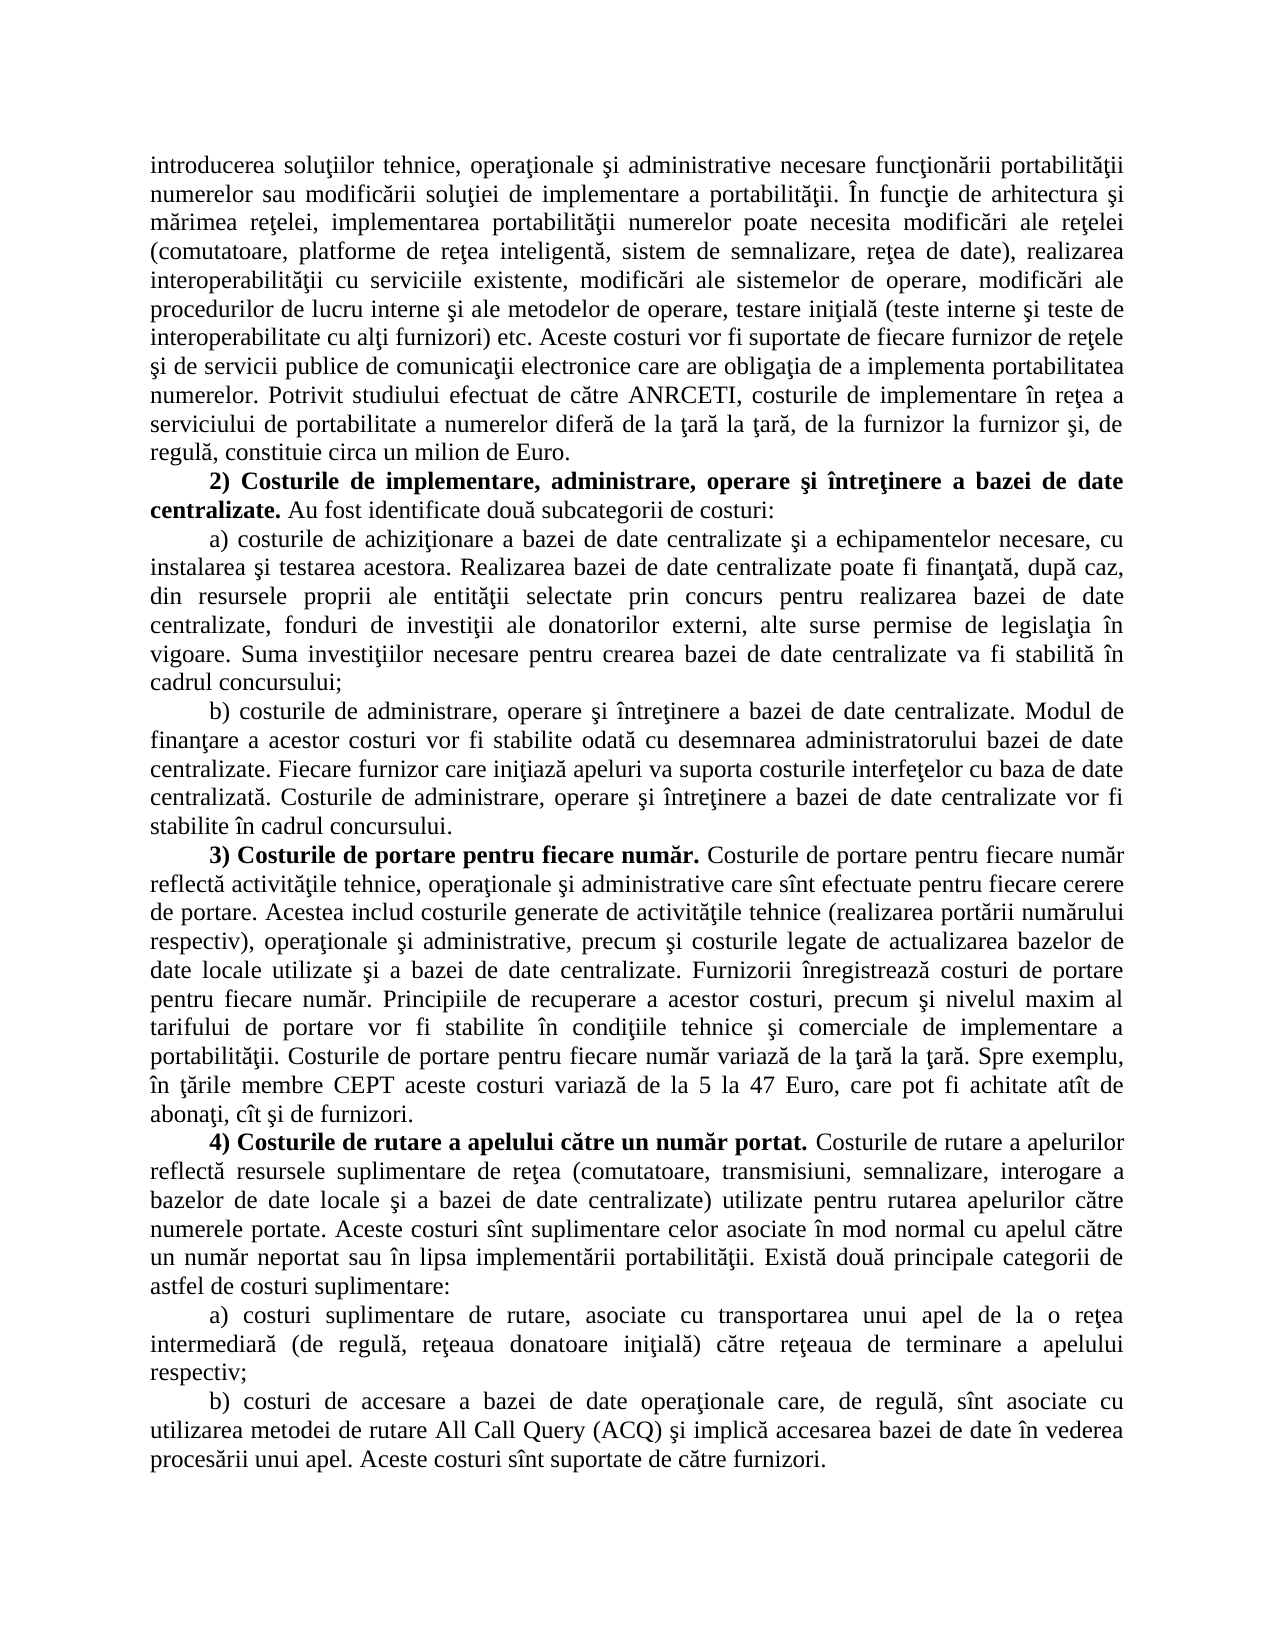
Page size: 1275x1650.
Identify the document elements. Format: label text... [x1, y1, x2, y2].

text 2) Costurile de implementare, administrare, operare şi întreţinere a bazei de date centralizate. Au fost identificate două subcategorii de costuri: [150, 466, 1125, 524]
text a) costuri suplimentare de rutare, asociate cu transportarea unui apel de la o reţea intermediară (de regulă, reţeaua donatoare iniţială) către reţeaua de terminare a apelului respectiv; [150, 1300, 1125, 1386]
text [150, 150, 1125, 466]
text b) costurile de administrare, operare şi întreţinere a bazei de date centralizate. Modul de finanţare a acestor costuri vor fi stabilite odată cu desemnarea administratorului bazei de date centralizate. Fiecare furnizor care iniţiază apeluri va suporta costurile interfeţelor cu baza de date centralizată. Costurile de administrare, operare şi întreţinere a bazei de date centralizate vor fi stabilite în cadrul concursului. [150, 696, 1125, 840]
text a) costurile de achiziţionare a bazei de date centralizate şi a echipamentelor necesare, cu instalarea şi testarea acestora. Realizarea bazei de date centralizate poate fi finanţată, după caz, din resursele proprii ale entităţii selectate prin concurs pentru realizarea bazei de date centralizate, fonduri de investiţii ale donatorilor externi, alte surse permise de legislaţia în vigoare. Suma investiţiilor necesare pentru crearea bazei de date centralizate va fi stabilită în cadrul concursului; [150, 524, 1125, 696]
text b) costuri de accesare a bazei de date operaţionale care, de regulă, sînt asociate cu utilizarea metodei de rutare All Call Query (ACQ) şi implică accesarea bazei de date în vederea procesării unui apel. Aceste costuri sînt suportate de către furnizori. [150, 1386, 1125, 1472]
text 4) Costurile de rutare a apelului către un număr portat. Costurile de rutare a apelurilor reflectă resursele suplimentare de reţea (comutatoare, transmisiuni, semnalizare, interogare a bazelor de date locale şi a bazei de date centralizate) utilizate pentru rutarea apelurilor către numerele portate. Aceste costuri sînt suplimentare celor asociate în mod normal cu apelul către un număr neportat sau în lipsa implementării portabilităţii. Există două principale categorii de astfel de costuri suplimentare: [150, 1127, 1125, 1300]
text 3) Costurile de portare pentru fiecare număr. Costurile de portare pentru fiecare număr reflectă activităţile tehnice, operaţionale şi administrative care sînt efectuate pentru fiecare cerere de portare. Acestea includ costurile generate de activităţile tehnice (realizarea portării numărului respectiv), operaţionale şi administrative, precum şi costurile legate de actualizarea bazelor de date locale utilizate şi a bazei de date centralizate. Furnizorii înregistrează costuri de portare pentru fiecare număr. Principiile de recuperare a acestor costuri, precum şi nivelul maxim al tarifului de portare vor fi stabilite în condiţiile tehnice şi comerciale de implementare a portabilităţii. Costurile de portare pentru fiecare număr variază de la ţară la ţară. Spre exemplu, în ţările membre CEPT aceste costuri variază de la 5 la 47 Euro, care pot fi achitate atît de abonaţi, cît şi de furnizori. [150, 840, 1125, 1127]
